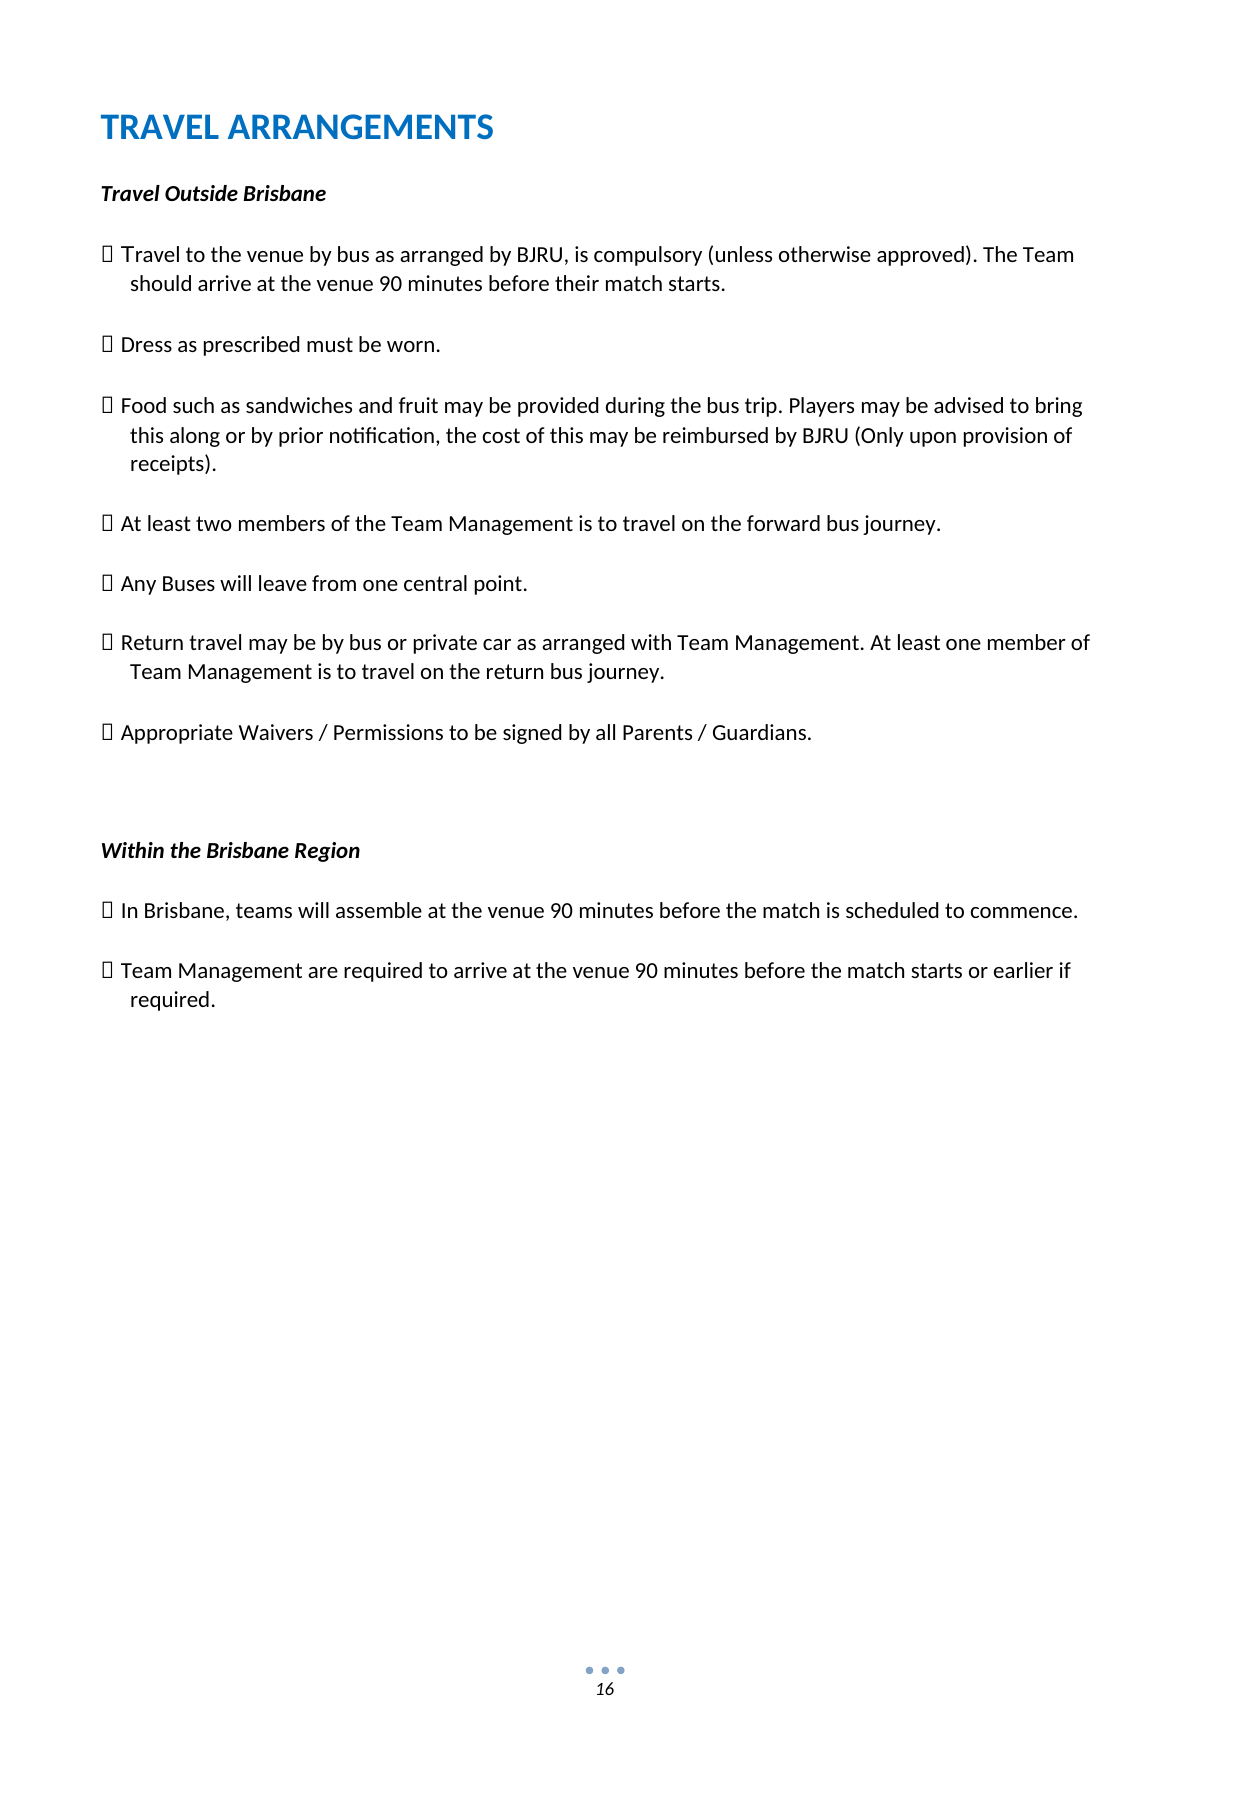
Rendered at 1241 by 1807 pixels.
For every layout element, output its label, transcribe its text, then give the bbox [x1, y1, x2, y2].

text  Any Buses will leave from one central point. [100, 567, 1110, 598]
text  Team Management are required to arrive at the venue 90 minutes before the match starts or earlier if required. [100, 954, 1110, 1013]
text  Return travel may be by bus or private car as arranged with Team Management. At least one member of Team Management is to travel on the return bus journey. [100, 626, 1110, 685]
text Travel Outside Brisbane [100, 179, 1110, 207]
text  At least two members of the Team Management is to travel on the forward bus journey. [100, 507, 1110, 538]
text  Travel to the venue by bus as arranged by BJRU, is compulsory (unless otherwise approved). The Team should arrive at the venue 90 minutes before their match starts. [100, 238, 1110, 297]
text  Appropriate Waivers / Permissions to be signed by all Parents / Guardians. [100, 716, 1110, 747]
text TRAVEL ARRANGEMENTS [100, 103, 1110, 149]
text  Food such as sandwiches and fruit may be provided during the bus trip. Players may be advised to bring this along or by prior notification, the cost of this may be reimbursed by BJRU (Only upon provision of receipts). [100, 389, 1110, 477]
text  Dress as prescribed must be worn. [100, 328, 1110, 359]
text Within the Brisbane Region [100, 836, 1110, 864]
text  In Brisbane, teams will assemble at the venue 90 minutes before the match is scheduled to commence. [100, 894, 1110, 926]
